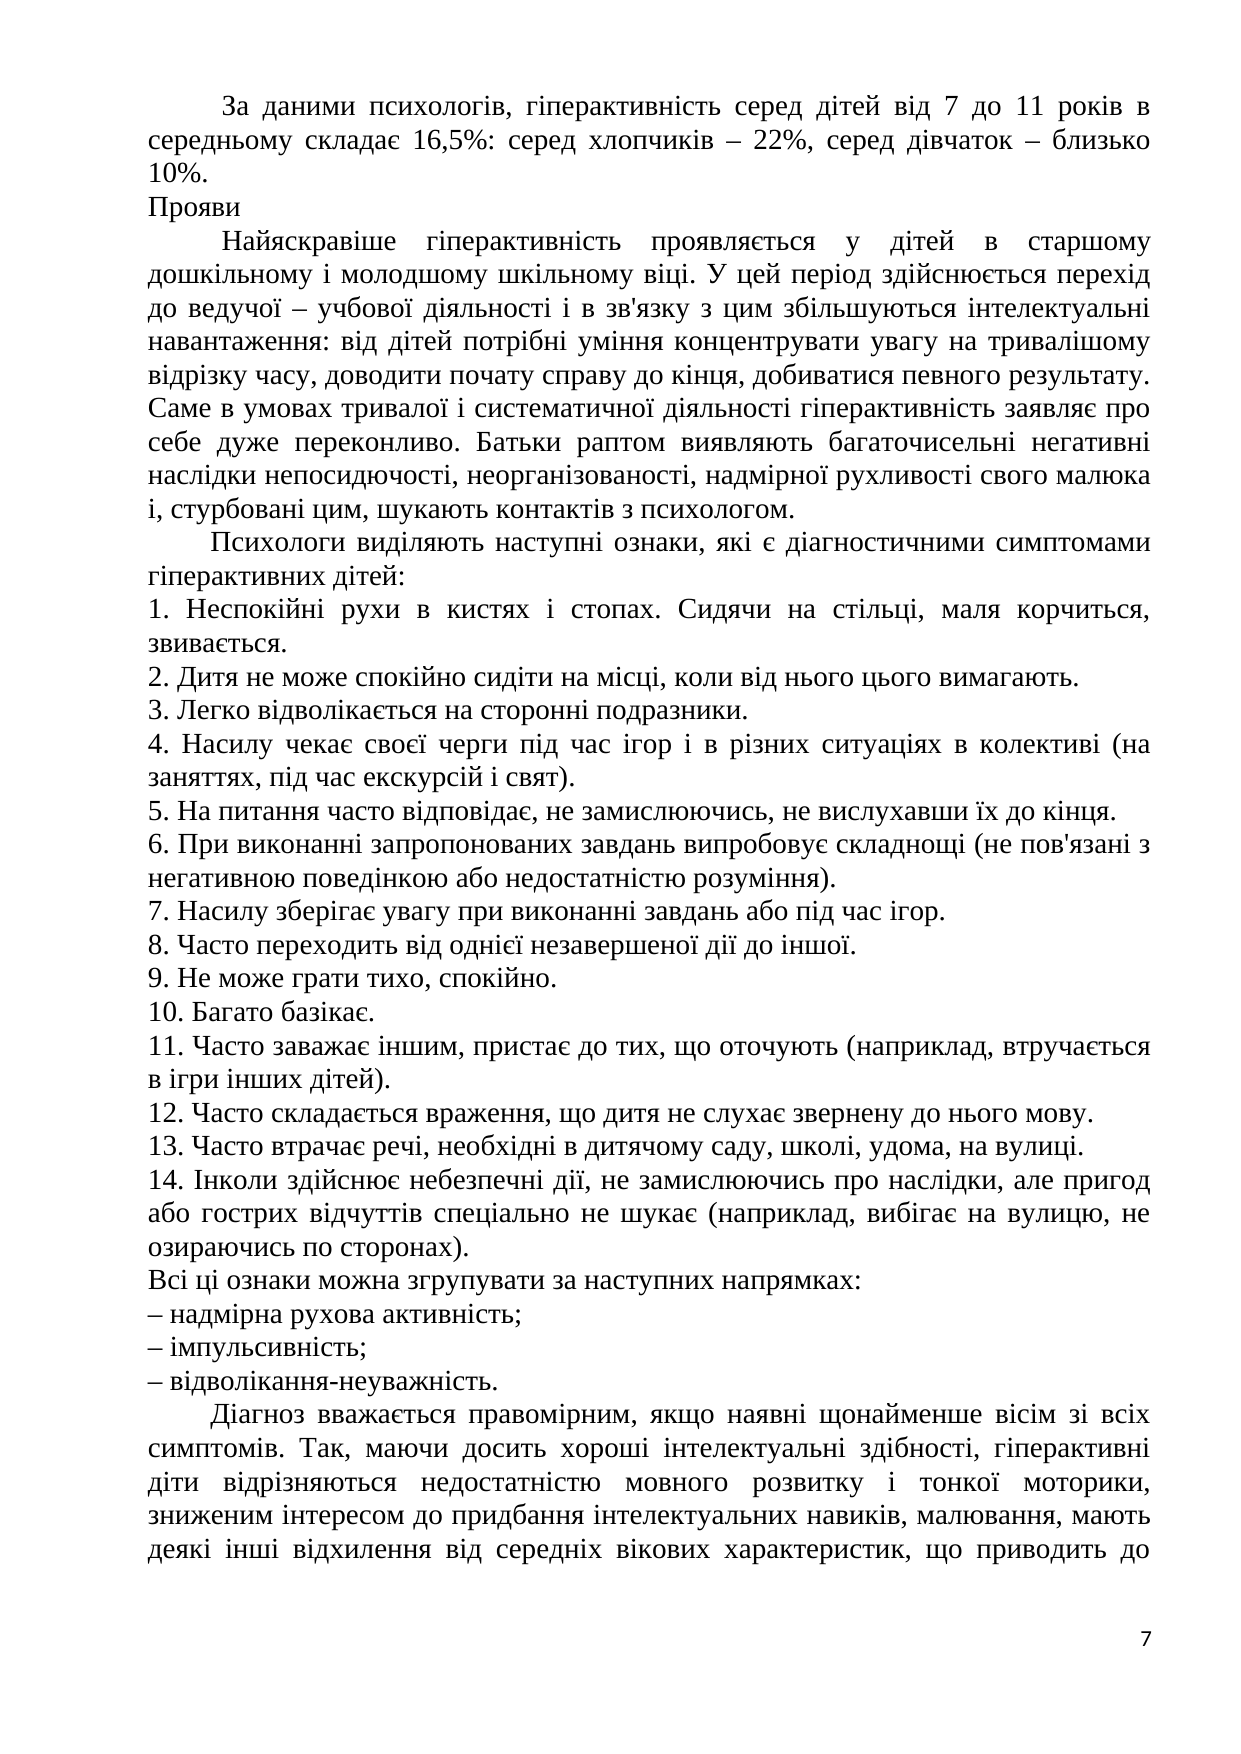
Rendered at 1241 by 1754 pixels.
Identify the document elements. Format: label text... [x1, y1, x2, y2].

text 10. Багато базікає. [148, 994, 1152, 1028]
text 12. Часто складається враження, що дитя не слухає звернену до нього мову. [148, 1095, 1152, 1128]
text 13. Часто втрачає речі, необхідні в дитячому саду, школі, удома, на вулиці. [148, 1128, 1152, 1162]
text – імпульсивність; [148, 1329, 1152, 1363]
text 9. Не може грати тихо, спокійно. [148, 961, 1152, 994]
text 5. На питання часто відповідає, не замислюючись, не вислухавши їх до кінця. [148, 793, 1152, 826]
text – надмірна рухова активність; [148, 1296, 1152, 1329]
text 1. Неспокійні рухи в кистях і стопах. Сидячи на стільці, маля корчиться, звивається. [148, 592, 1152, 659]
text 2. Дитя не може спокійно сидіти на місці, коли від нього цього вимагають. [148, 659, 1152, 692]
text 14. Інколи здійснює небезпечні дії, не замислюючись про наслідки, але пригод або гострих відчуттів спеціально не шукає (наприклад, вибігає на вулицю, не озираючись по сторонах). [148, 1162, 1152, 1262]
text 6. При виконанні запропонованих завдань випробовує складнощі (не пов'язані з негативною поведінкою або недостатністю розуміння). [148, 826, 1152, 893]
text Психологи виділяють наступні ознаки, які є діагностичними симптомами гіперактивних дітей: [148, 524, 1152, 592]
text 11. Часто заважає іншим, пристає до тих, що оточують (наприклад, втручається в ігри інших дітей). [148, 1028, 1152, 1095]
text 8. Часто переходить від однієї незавершеної дії до іншої. [148, 927, 1152, 961]
text Всі ці ознаки можна згрупувати за наступних напрямках: [148, 1262, 1152, 1296]
text Прояви [148, 189, 1152, 223]
text 4. Насилу чекає своєї черги під час ігор і в різних ситуаціях в колективі (на заняттях, під час екскурсій і свят). [148, 726, 1152, 793]
text 3. Легко відволікається на сторонні подразники. [148, 692, 1152, 726]
text – відволікання-неуважність. [148, 1363, 1152, 1397]
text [148, 1397, 1152, 1564]
text Найяскравіше гіперактивність проявляється у дітей в старшому дошкільному і молодшому шкільному віці. У цей період здійснюється перехід до ведучої – учбової діяльності і в зв'язку з цим збільшуються інтелектуальні навантаження: від дітей потрібні уміння концентрувати увагу на тривалішому відрізку часу, доводити почату справу до кінця, добиватися певного результату. Саме в умовах тривалої і систематичної діяльності гіперактивність заявляє про себе дуже переконливо. Батьки раптом виявляють багаточисельні негативні наслідки непосидючості, неорганізованості, надмірної рухливості свого малюка і, стурбовані цим, шукають контактів з психологом. [148, 223, 1152, 524]
text 7. Насилу зберігає увагу при виконанні завдань або під час ігор. [148, 893, 1152, 927]
text За даними психологів, гіперактивність серед дітей від 7 до 11 років в середньому складає 16,5%: серед хлопчиків – 22%, серед дівчаток – близько 10%. [148, 88, 1152, 189]
